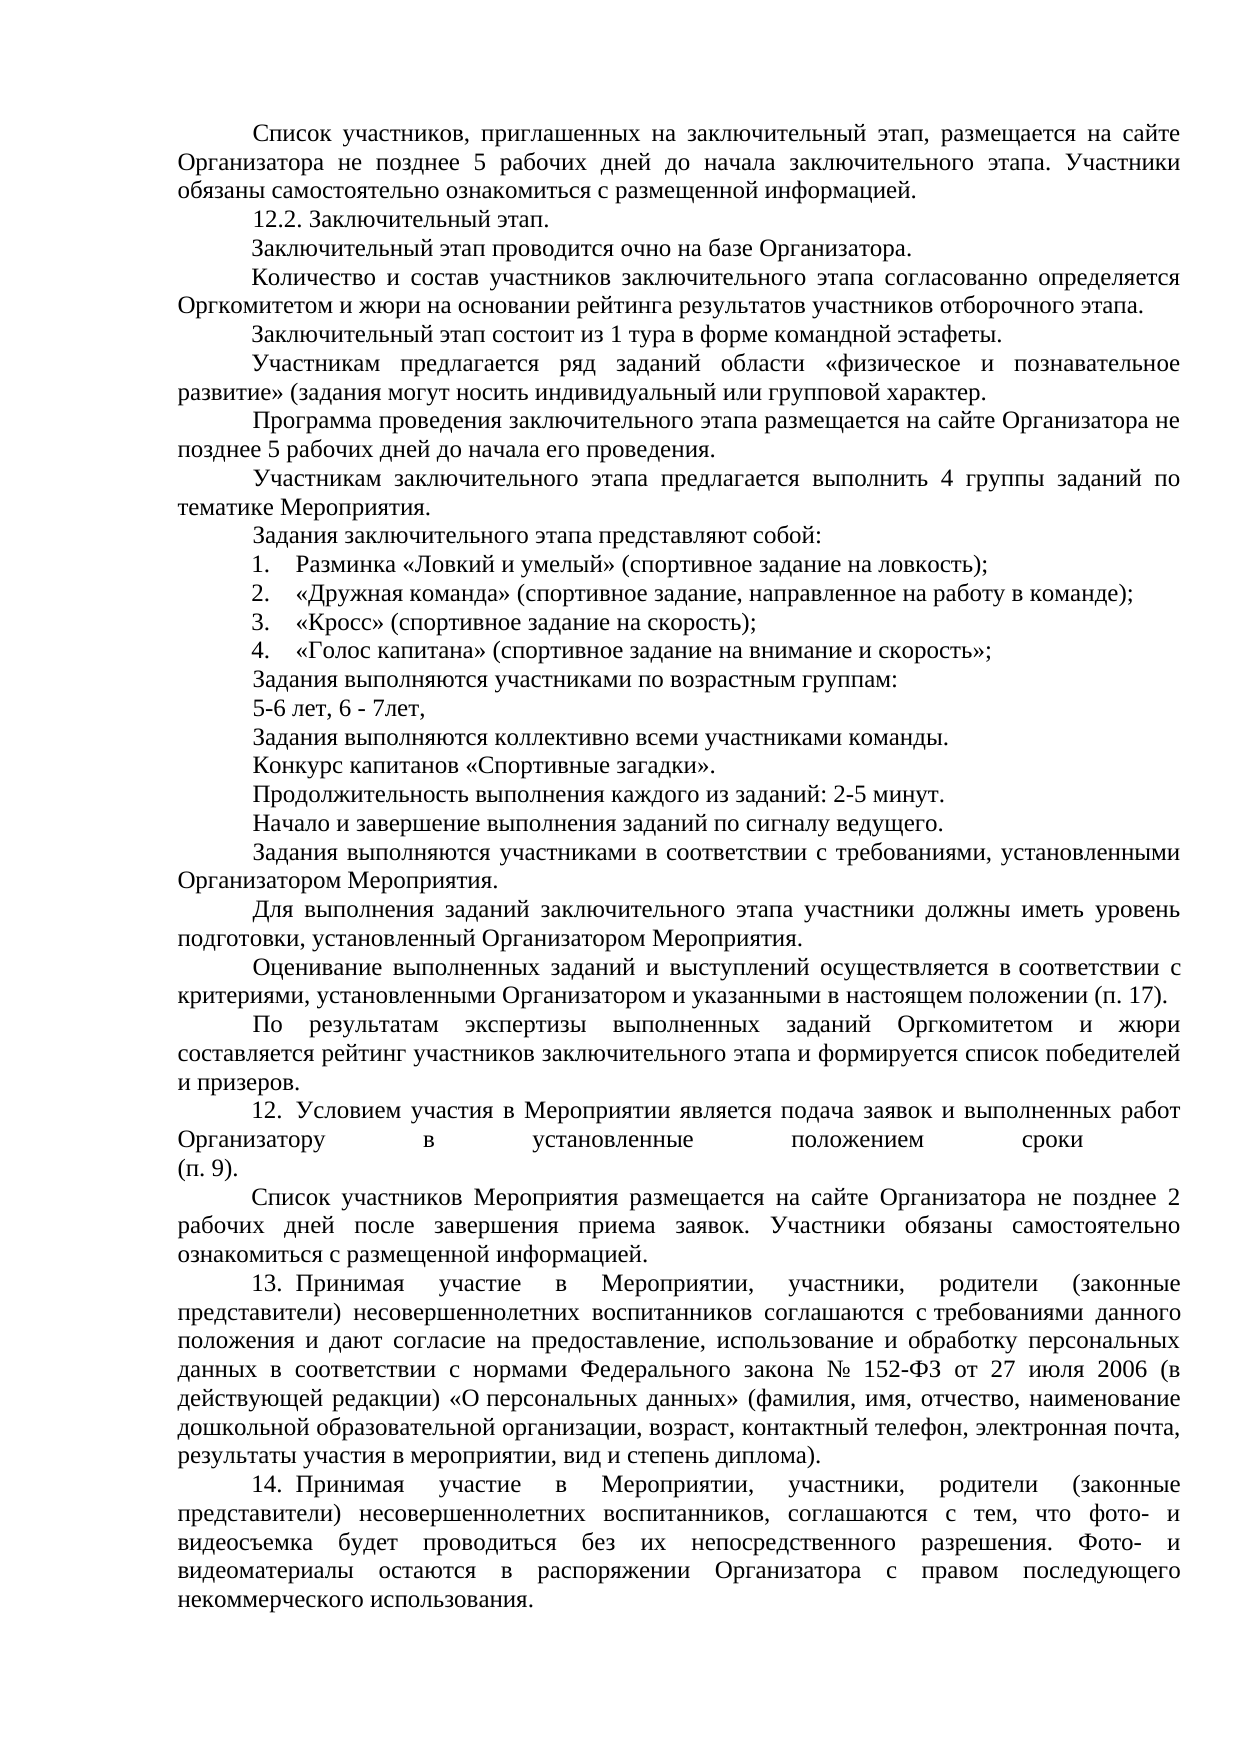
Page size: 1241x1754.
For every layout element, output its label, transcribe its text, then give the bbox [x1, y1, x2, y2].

text Для выполнения заданий заключительного этапа участники должны иметь уровень подготовки, установленный Организатором Мероприятия. [177, 894, 1181, 952]
list Принимая участие в Мероприятии, участники, родители (законные представители) несовершеннолетних воспитанников, соглашаются с тем, что фото- и видеосъемка будет проводиться без их непосредственного разрешения. Фото- и видеоматериалы остаются в распоряжении Организатора с правом последующего некоммерческого использования. [177, 1469, 1181, 1613]
text По результатам экспертизы выполненных заданий Оргкомитетом и жюри составляется рейтинг участников заключительного этапа и формируется список победителей и призеров. [177, 1009, 1181, 1096]
text Заключительный этап проводится очно на базе Организатора. [177, 233, 1181, 262]
text 5-6 лет, 6 - 7лет, [177, 693, 1181, 722]
text Участникам предлагается ряд заданий области «физическое и познавательное развитие» (задания могут носить индивидуальный или групповой характер. [177, 348, 1181, 406]
list «Голос капитана» (спортивное задание на внимание и скорость»; [251, 636, 1181, 664]
text Начало и завершение выполнения заданий по сигналу ведущего. [177, 808, 1181, 837]
text Продолжительность выполнения каждого из заданий: 2-5 минут. [177, 779, 1181, 808]
list Принимая участие в Мероприятии, участники, родители (законные представители) несовершеннолетних воспитанников соглашаются с требованиями данного положения и дают согласие на предоставление, использование и обработку персональных данных в соответствии с нормами Федерального закона № 152-ФЗ от 27 июля 2006 (в действующей редакции) «О персональных данных» (фамилия, имя, отчество, наименование дошкольной образовательной организации, возраст, контактный телефон, электронная почта, результаты участия в мероприятии, вид и степень диплома). [177, 1268, 1181, 1469]
text Участникам заключительного этапа предлагается выполнить 4 группы заданий по тематике Мероприятия. [177, 463, 1181, 521]
text Задания выполняются участниками в соответствии с требованиями, установленными Организатором Мероприятия. [177, 837, 1181, 894]
text Оценивание выполненных заданий и выступлений осуществляется в соответствии с критериями, установленными Организатором и указанными в настоящем положении (п. 17). [177, 952, 1181, 1009]
text Задания выполняются участниками по возрастным группам: [177, 664, 1181, 693]
text Конкурс капитанов «Спортивные загадки». [177, 751, 1181, 779]
text Количество и состав участников заключительного этапа согласованно определяется Оргкомитетом и жюри на основании рейтинга результатов участников отборочного этапа. [177, 262, 1181, 319]
text 12.2. Заключительный этап. [177, 204, 1181, 233]
text Список участников, приглашенных на заключительный этап, размещается на сайте Организатора не позднее 5 рабочих дней до начала заключительного этапа. Участники обязаны самостоятельно ознакомиться с размещенной информацией. [177, 118, 1181, 204]
list «Кросс» (спортивное задание на скорость); [177, 607, 1181, 636]
text Список участников Мероприятия размещается на сайте Организатора не позднее 2 рабочих дней после завершения приема заявок. Участники обязаны самостоятельно ознакомиться с размещенной информацией. [177, 1182, 1181, 1268]
list «Дружная команда» (спортивное задание, направленное на работу в команде); [251, 578, 1181, 607]
list Условием участия в Мероприятии является подача заявок и выполненных работ Организатору в установленные положением сроки (п. 9). [177, 1096, 1181, 1182]
list Разминка «Ловкий и умелый» (спортивное задание на ловкость); [251, 549, 1181, 578]
text Задания выполняются коллективно всеми участниками команды. [177, 722, 1181, 751]
text Заключительный этап состоит из 1 тура в форме командной эстафеты. [177, 319, 1181, 348]
text Задания заключительного этапа представляют собой: [177, 521, 1181, 549]
text Программа проведения заключительного этапа размещается на сайте Организатора не позднее 5 рабочих дней до начала его проведения. [177, 406, 1181, 463]
